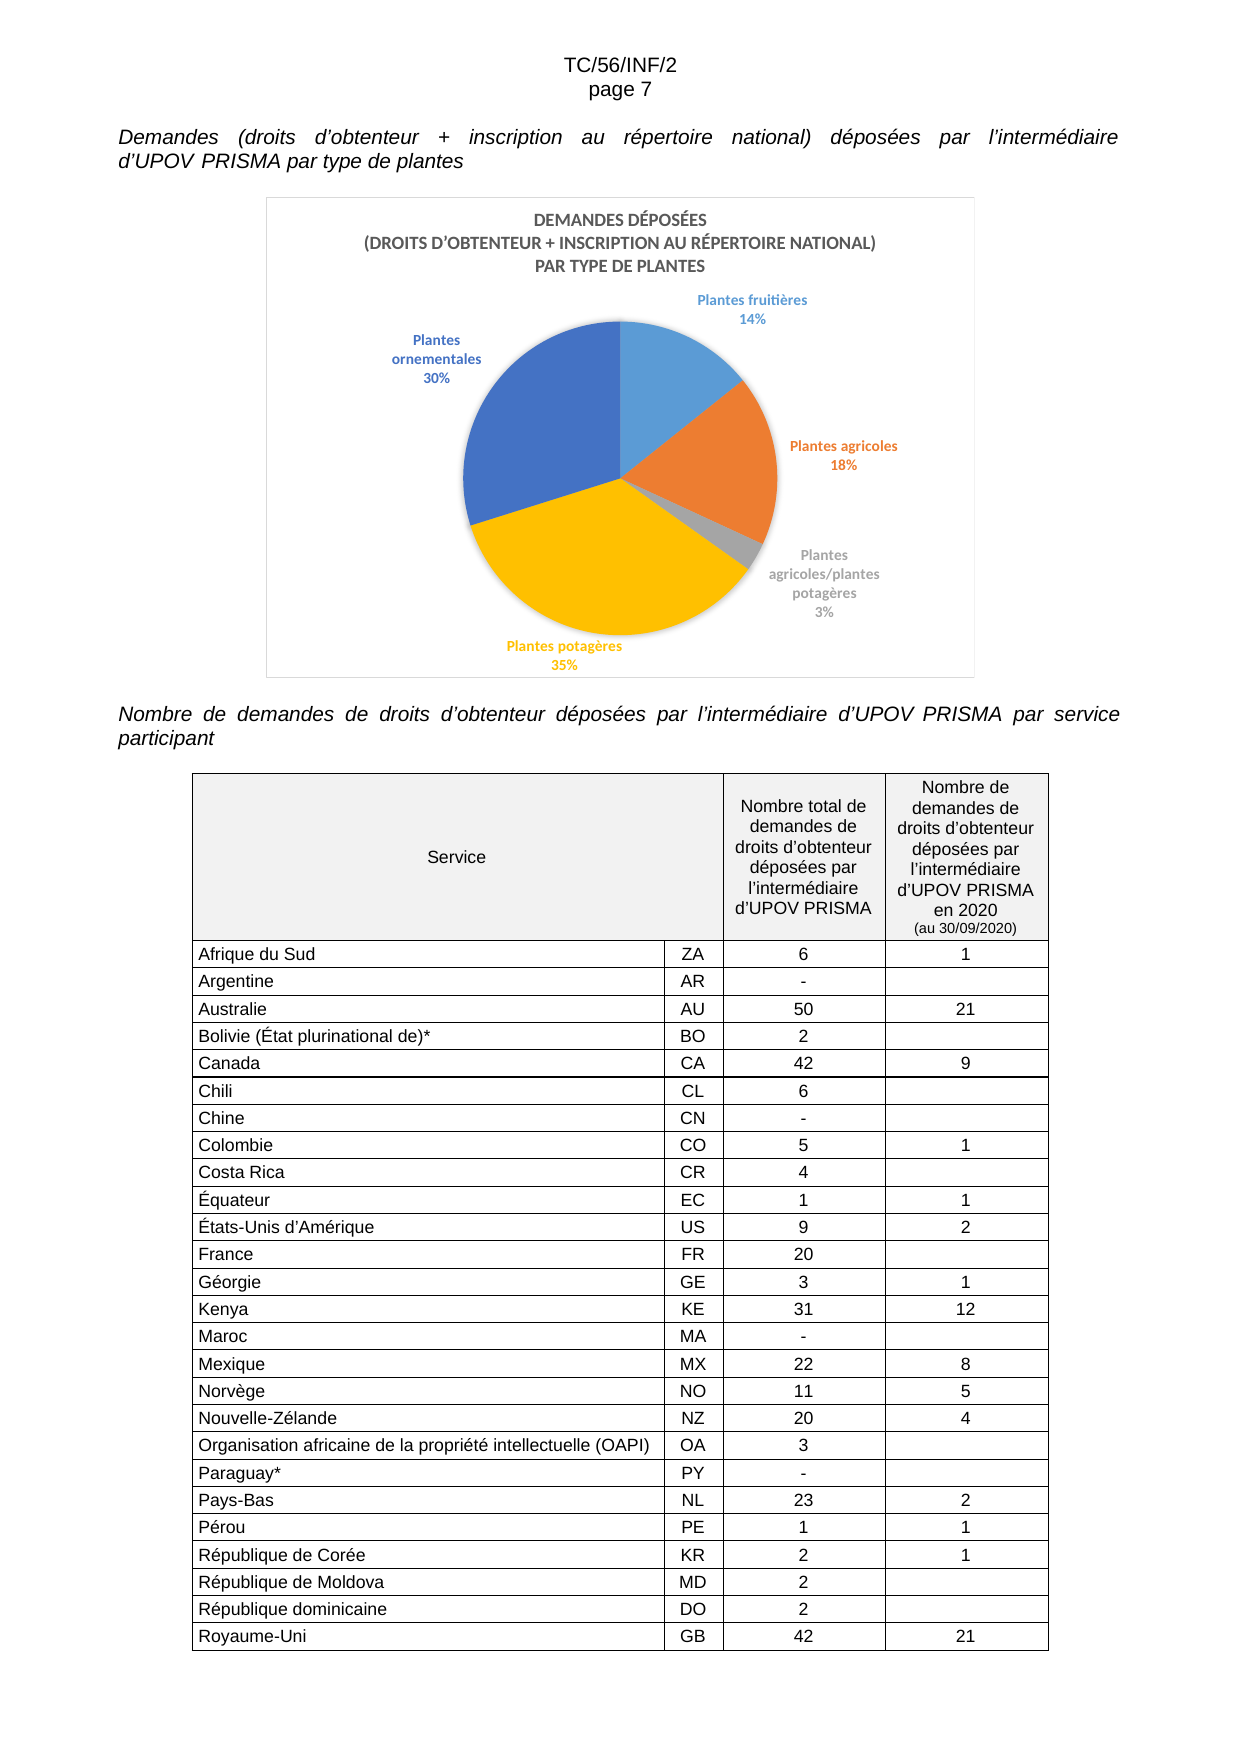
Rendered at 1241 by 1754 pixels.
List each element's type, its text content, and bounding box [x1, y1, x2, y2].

table_cell - [724, 1105, 885, 1131]
table_cell MX [665, 1350, 723, 1377]
table_cell 8 [886, 1350, 1048, 1377]
table_cell Chine [193, 1105, 664, 1131]
table_cell 23 [724, 1487, 885, 1513]
table_cell PY [665, 1460, 723, 1486]
table_cell NO [665, 1378, 723, 1404]
table_cell 1 [886, 1132, 1048, 1158]
table_cell 42 [724, 1623, 885, 1649]
table_cell 42 [724, 1050, 885, 1076]
table_cell 1 [724, 1514, 885, 1540]
table_cell [886, 968, 1048, 994]
table_cell MA [665, 1323, 723, 1349]
table_cell 21 [886, 996, 1048, 1022]
table_cell Maroc [193, 1323, 664, 1349]
table_cell KE [665, 1296, 723, 1322]
table_cell 2 [886, 1487, 1048, 1513]
table_cell 1 [724, 1187, 885, 1213]
table_cell 2 [724, 1023, 885, 1049]
table_cell AR [665, 968, 723, 994]
table_cell - [724, 1460, 885, 1486]
table_cell 2 [724, 1569, 885, 1595]
table_cell 2 [724, 1596, 885, 1622]
table_cell 21 [886, 1623, 1048, 1649]
table_cell Organisation africaine de la propriété intellectuelle (OAPI) [193, 1432, 664, 1458]
table_cell AU [665, 996, 723, 1022]
table_cell [886, 1105, 1048, 1131]
table_cell NL [665, 1487, 723, 1513]
table_header Nombre total de demandes de droits d’obtenteur déposées par l’intermédiaire d’UPOV PRISMA [724, 774, 885, 940]
table_cell CR [665, 1159, 723, 1186]
table_cell CO [665, 1132, 723, 1158]
table_cell 1 [886, 1187, 1048, 1213]
table_cell 4 [724, 1159, 885, 1186]
table_cell Australie [193, 996, 664, 1022]
table_cell KR [665, 1541, 723, 1568]
table_cell République de Moldova [193, 1569, 664, 1595]
table_cell Norvège [193, 1378, 664, 1404]
subtitle Nombre de demandes de droits d’obtenteur déposées par l’intermédiaire d’UPOV PRISMA par service participant [118, 701, 1122, 749]
table_cell 22 [724, 1350, 885, 1377]
table_cell Chili [193, 1078, 664, 1104]
table_cell 50 [724, 996, 885, 1022]
table_cell Paraguay* [193, 1460, 664, 1486]
table_cell Équateur [193, 1187, 664, 1213]
table_cell 1 [886, 1514, 1048, 1540]
table_cell 20 [724, 1241, 885, 1267]
table_cell 5 [724, 1132, 885, 1158]
subtitle Demandes (droits d’obtenteur + inscription au répertoire national) déposées par l’intermédiaire d’UPOV PRISMA par type de plantes [118, 125, 1122, 173]
table_cell République de Corée [193, 1541, 664, 1568]
table_cell États-Unis d’Amérique [193, 1214, 664, 1240]
table_cell [886, 1159, 1048, 1186]
table_cell [886, 1460, 1048, 1486]
table_cell 11 [724, 1378, 885, 1404]
table_cell Afrique du Sud [193, 941, 664, 967]
table_cell 1 [886, 1541, 1048, 1568]
table_cell 6 [724, 941, 885, 967]
table_cell 3 [724, 1269, 885, 1295]
table_cell France [193, 1241, 664, 1267]
table_cell République dominicaine [193, 1596, 664, 1622]
table_cell [886, 1078, 1048, 1104]
table_cell Pays-Bas [193, 1487, 664, 1513]
table_cell 20 [724, 1405, 885, 1431]
table_cell 1 [886, 1269, 1048, 1295]
table_cell [886, 1596, 1048, 1622]
table_cell [886, 1432, 1048, 1458]
table_cell 2 [886, 1214, 1048, 1240]
table_cell Costa Rica [193, 1159, 664, 1186]
table_cell EC [665, 1187, 723, 1213]
table_cell Colombie [193, 1132, 664, 1158]
table_cell Bolivie (État plurinational de)* [193, 1023, 664, 1049]
table_cell 6 [724, 1078, 885, 1104]
table_cell - [724, 968, 885, 994]
table_cell [886, 1241, 1048, 1267]
table_cell Nouvelle-Zélande [193, 1405, 664, 1431]
table_cell 2 [724, 1541, 885, 1568]
table_cell [886, 1569, 1048, 1595]
table_header Nombre de demandes de droits d’obtenteur déposées par l’intermédiaire d’UPOV PRISMA en 2020 (au 30/09/2020) [886, 774, 1048, 940]
table_cell 9 [886, 1050, 1048, 1076]
table_cell OA [665, 1432, 723, 1458]
table_cell Mexique [193, 1350, 664, 1377]
table_cell PE [665, 1514, 723, 1540]
table_cell 1 [886, 941, 1048, 967]
table_cell 9 [724, 1214, 885, 1240]
table_cell Argentine [193, 968, 664, 994]
table_cell 12 [886, 1296, 1048, 1322]
table_cell Kenya [193, 1296, 664, 1322]
table_cell NZ [665, 1405, 723, 1431]
table_cell CA [665, 1050, 723, 1076]
table_cell GB [665, 1623, 723, 1649]
table_cell Canada [193, 1050, 664, 1076]
table_cell [886, 1323, 1048, 1349]
table_cell 5 [886, 1378, 1048, 1404]
table_cell FR [665, 1241, 723, 1267]
table_cell MD [665, 1569, 723, 1595]
table_cell Royaume-Uni [193, 1623, 664, 1649]
table_cell Géorgie [193, 1269, 664, 1295]
table_cell DO [665, 1596, 723, 1622]
table_cell ZA [665, 941, 723, 967]
table_cell BO [665, 1023, 723, 1049]
table_cell - [724, 1323, 885, 1349]
table_cell GE [665, 1269, 723, 1295]
table_cell 31 [724, 1296, 885, 1322]
table_cell Pérou [193, 1514, 664, 1540]
table_cell US [665, 1214, 723, 1240]
table_cell 3 [724, 1432, 885, 1458]
table_cell [886, 1023, 1048, 1049]
table_cell CN [665, 1105, 723, 1131]
table_cell CL [665, 1078, 723, 1104]
table_header Service [193, 774, 723, 940]
table_cell 4 [886, 1405, 1048, 1431]
